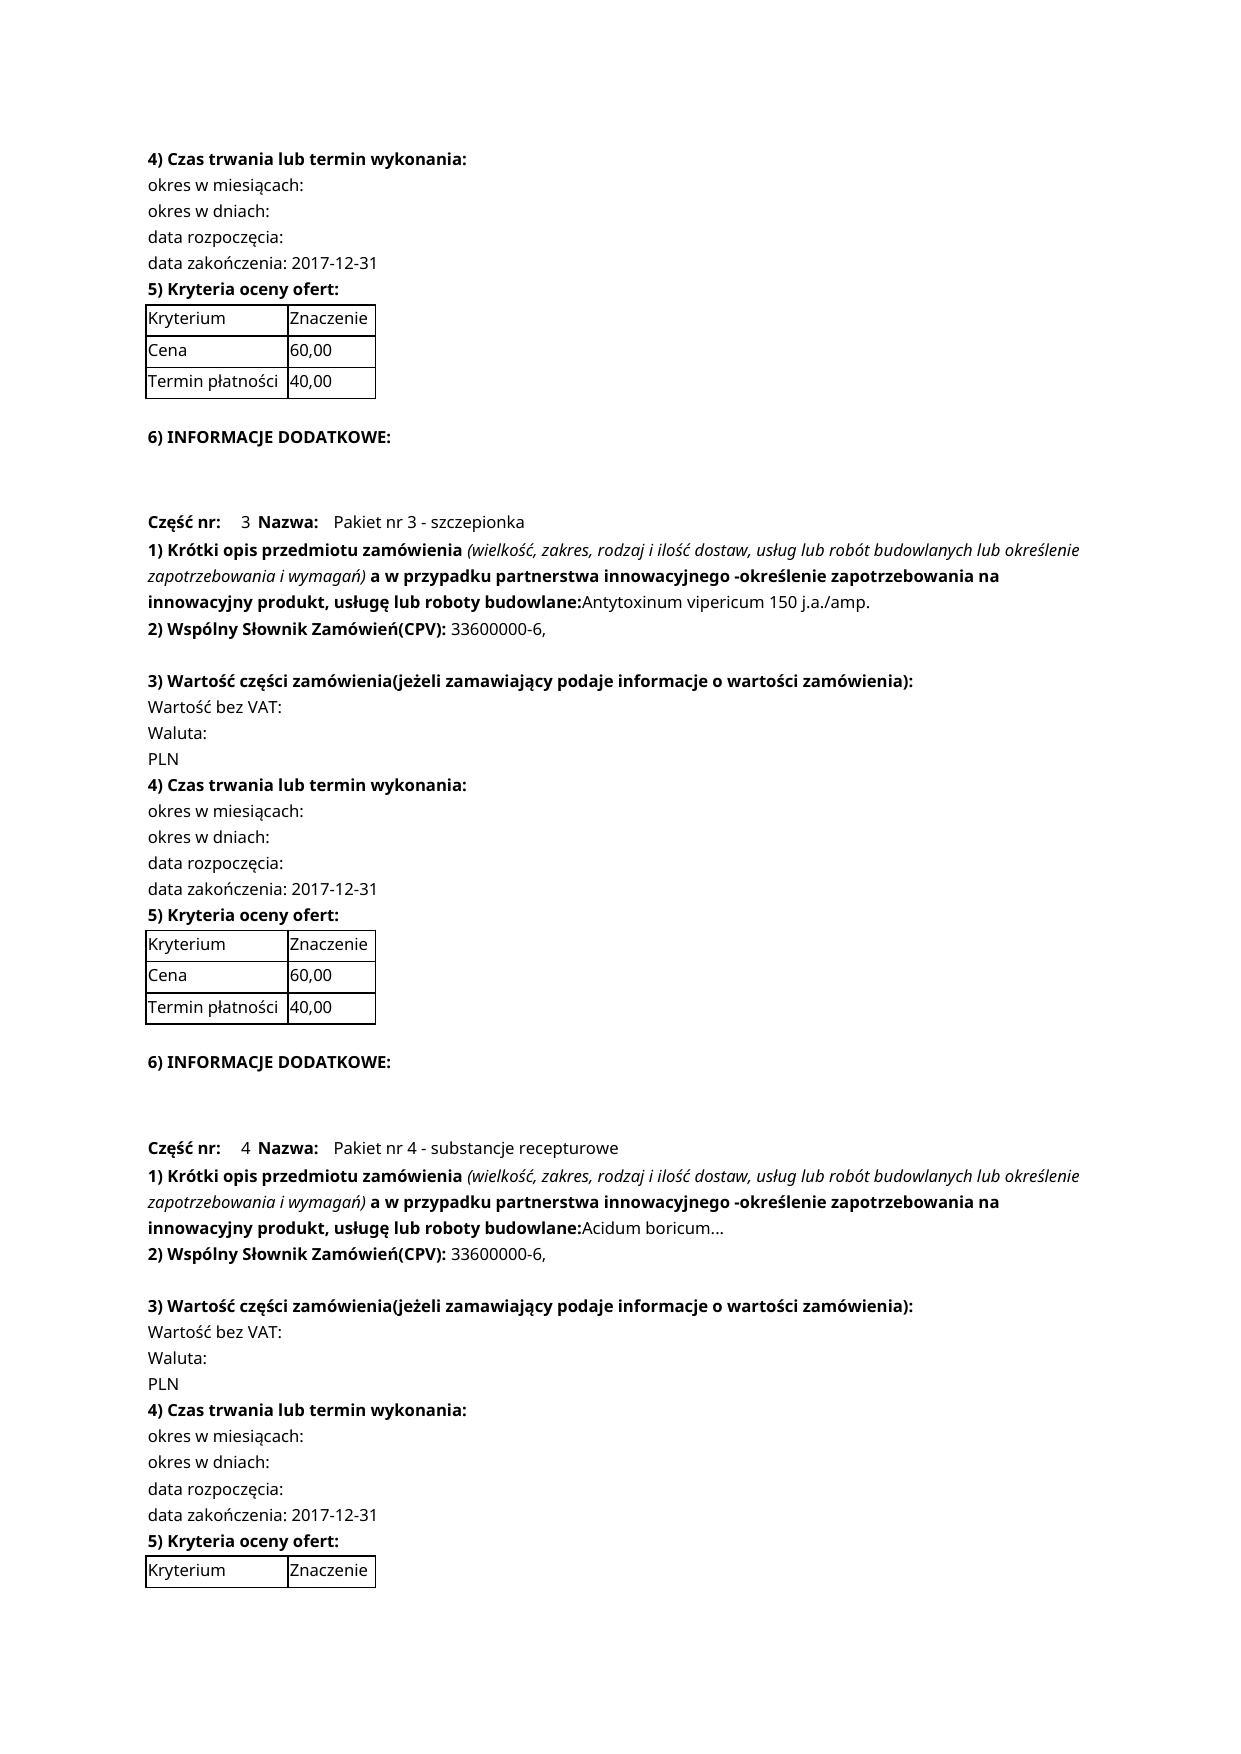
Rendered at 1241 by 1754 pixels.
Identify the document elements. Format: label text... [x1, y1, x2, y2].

table_header Kryterium [147, 931, 287, 961]
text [148, 148, 1093, 301]
table_header Kryterium [147, 306, 287, 335]
text 1) Krótki opis przedmiotu zamówienia (wielkość, zakres, rodzaj i ilość dostaw, usług lub robót budowlanych lub określenie zapotrzebowania i wymagań) a w przypadku partnerstwa innowacyjnego -określenie zapotrzebowania na innowacyjny produkt, usługę lub roboty budowlane:Antytoxinum vipericum 150 j.a./amp. 2) Wspólny Słownik Zamówień(CPV): 33600000-6, 3) Wartość części zamówienia(jeżeli zamawiający podaje informacje o wartości zamówienia): Wartość bez VAT: Waluta: PLN 4) Czas trwania lub termin wykonania: okres w miesiącach: okres w dniach: data rozpoczęcia: data zakończenia: 2017-12-31 5) Kryteria oceny ofert: [148, 539, 1093, 926]
table_header Znaczenie [289, 306, 375, 335]
table_header Część nr: [146, 509, 239, 539]
table_cell 40,00 [289, 368, 375, 398]
text 1) Krótki opis przedmiotu zamówienia (wielkość, zakres, rodzaj i ilość dostaw, usług lub robót budowlanych lub określenie zapotrzebowania i wymagań) a w przypadku partnerstwa innowacyjnego -określenie zapotrzebowania na innowacyjny produkt, usługę lub roboty budowlane:Acidum boricum... 2) Wspólny Słownik Zamówień(CPV): 33600000-6, 3) Wartość części zamówienia(jeżeli zamawiający podaje informacje o wartości zamówienia): Wartość bez VAT: Waluta: PLN 4) Czas trwania lub termin wykonania: okres w miesiącach: okres w dniach: data rozpoczęcia: data zakończenia: 2017-12-31 5) Kryteria oceny ofert: [148, 1165, 1093, 1552]
table_header Pakiet nr 3 - szczepionka [332, 509, 550, 539]
text 6) INFORMACJE DODATKOWE: [148, 399, 1093, 480]
table_cell Termin płatności [147, 994, 287, 1023]
table_cell 40,00 [289, 994, 375, 1023]
table_header Kryterium [147, 1557, 287, 1587]
table_cell Cena [147, 337, 287, 366]
table_header Pakiet nr 4 - substancje recepturowe [332, 1135, 649, 1165]
table_header Nazwa: [256, 509, 332, 539]
table_header Część nr: [146, 1135, 239, 1165]
table_cell 60,00 [289, 337, 375, 366]
table_header 3 [239, 509, 256, 539]
table_cell 60,00 [289, 962, 375, 992]
table_header Nazwa: [256, 1135, 332, 1165]
table_header 4 [239, 1135, 256, 1165]
text 6) INFORMACJE DODATKOWE: [148, 1025, 1093, 1106]
table_header Znaczenie [289, 931, 375, 961]
table_cell Cena [147, 962, 287, 992]
table_cell Termin płatności [147, 368, 287, 398]
table_header Znaczenie [289, 1557, 375, 1587]
